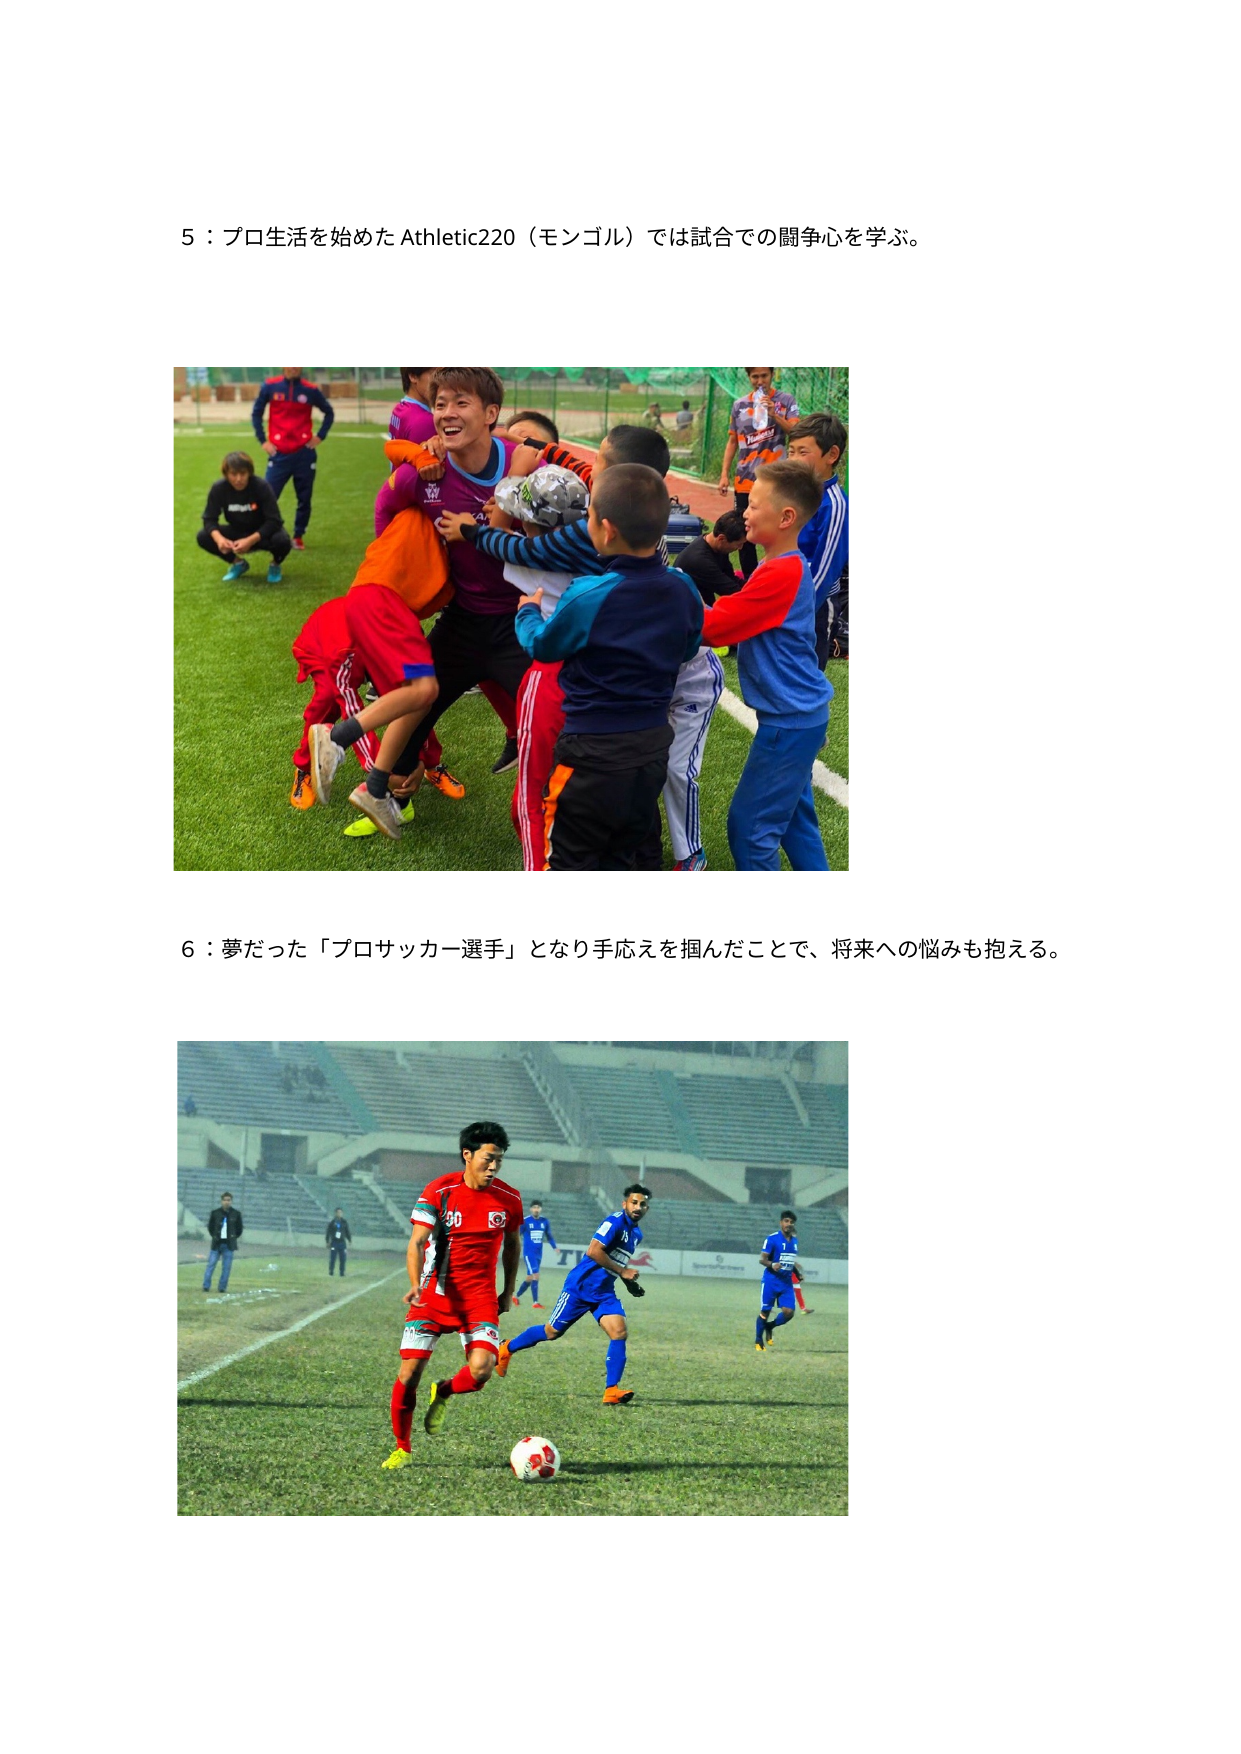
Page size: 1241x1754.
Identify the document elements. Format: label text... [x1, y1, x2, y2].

picture [177, 1041, 849, 1516]
text ６：夢だった「プロサッカー選手」となり手応えを掴んだことで、将来への悩みも抱える。 [177, 929, 1063, 967]
text ５：プロ生活を始めたAthletic220（モンゴル）では試合での闘争心を学ぶ。 [177, 217, 1063, 254]
picture [173, 367, 849, 871]
